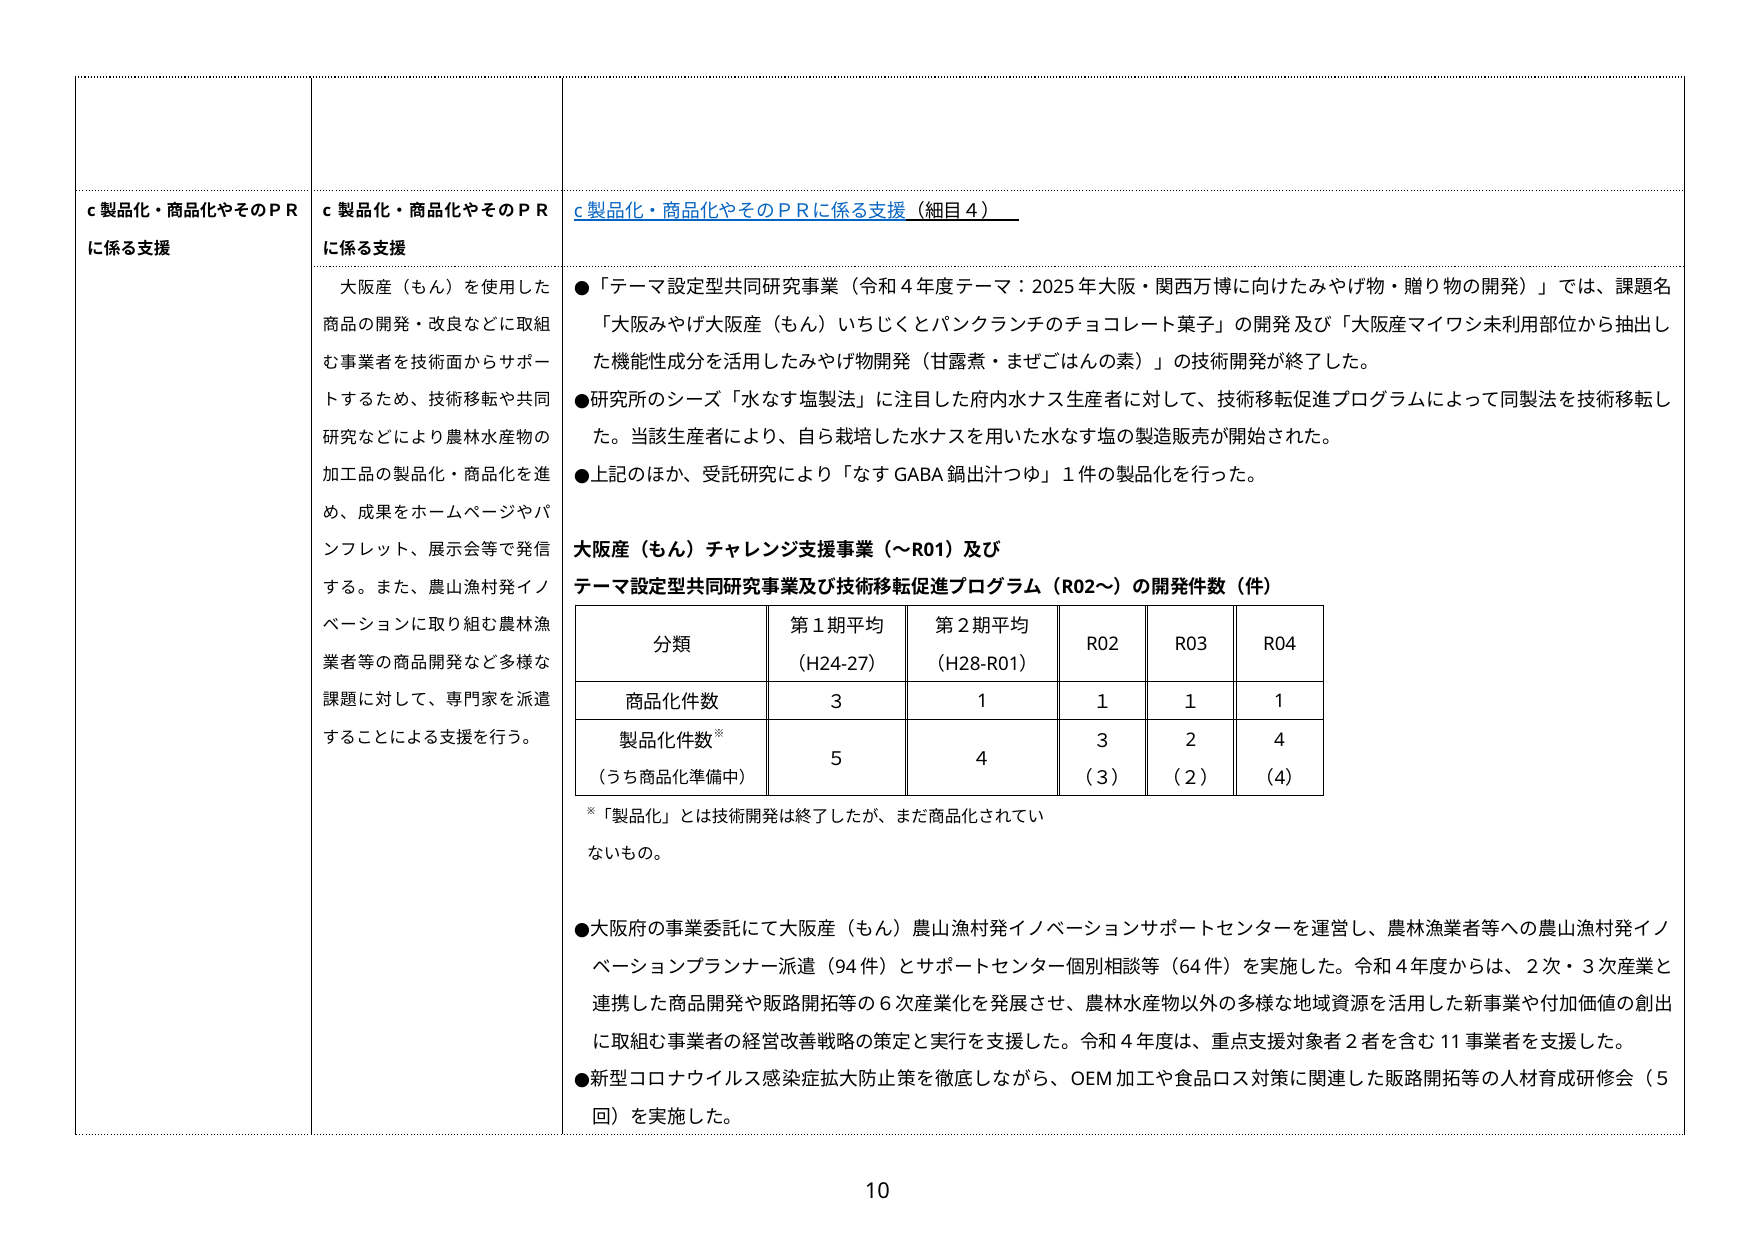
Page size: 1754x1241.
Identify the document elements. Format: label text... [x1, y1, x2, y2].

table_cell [312, 266, 562, 1134]
table_cell c 製品化・商品化やそのＰＲに係る支援（細目４） [563, 190, 1684, 266]
table_cell c 製品化・商品化やそのＰＲに係る支援 [312, 190, 562, 266]
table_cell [311, 76, 562, 190]
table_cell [563, 76, 1684, 190]
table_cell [563, 266, 1684, 1134]
table_cell c 製品化・商品化やそのＰＲに係る支援 [76, 190, 311, 1134]
